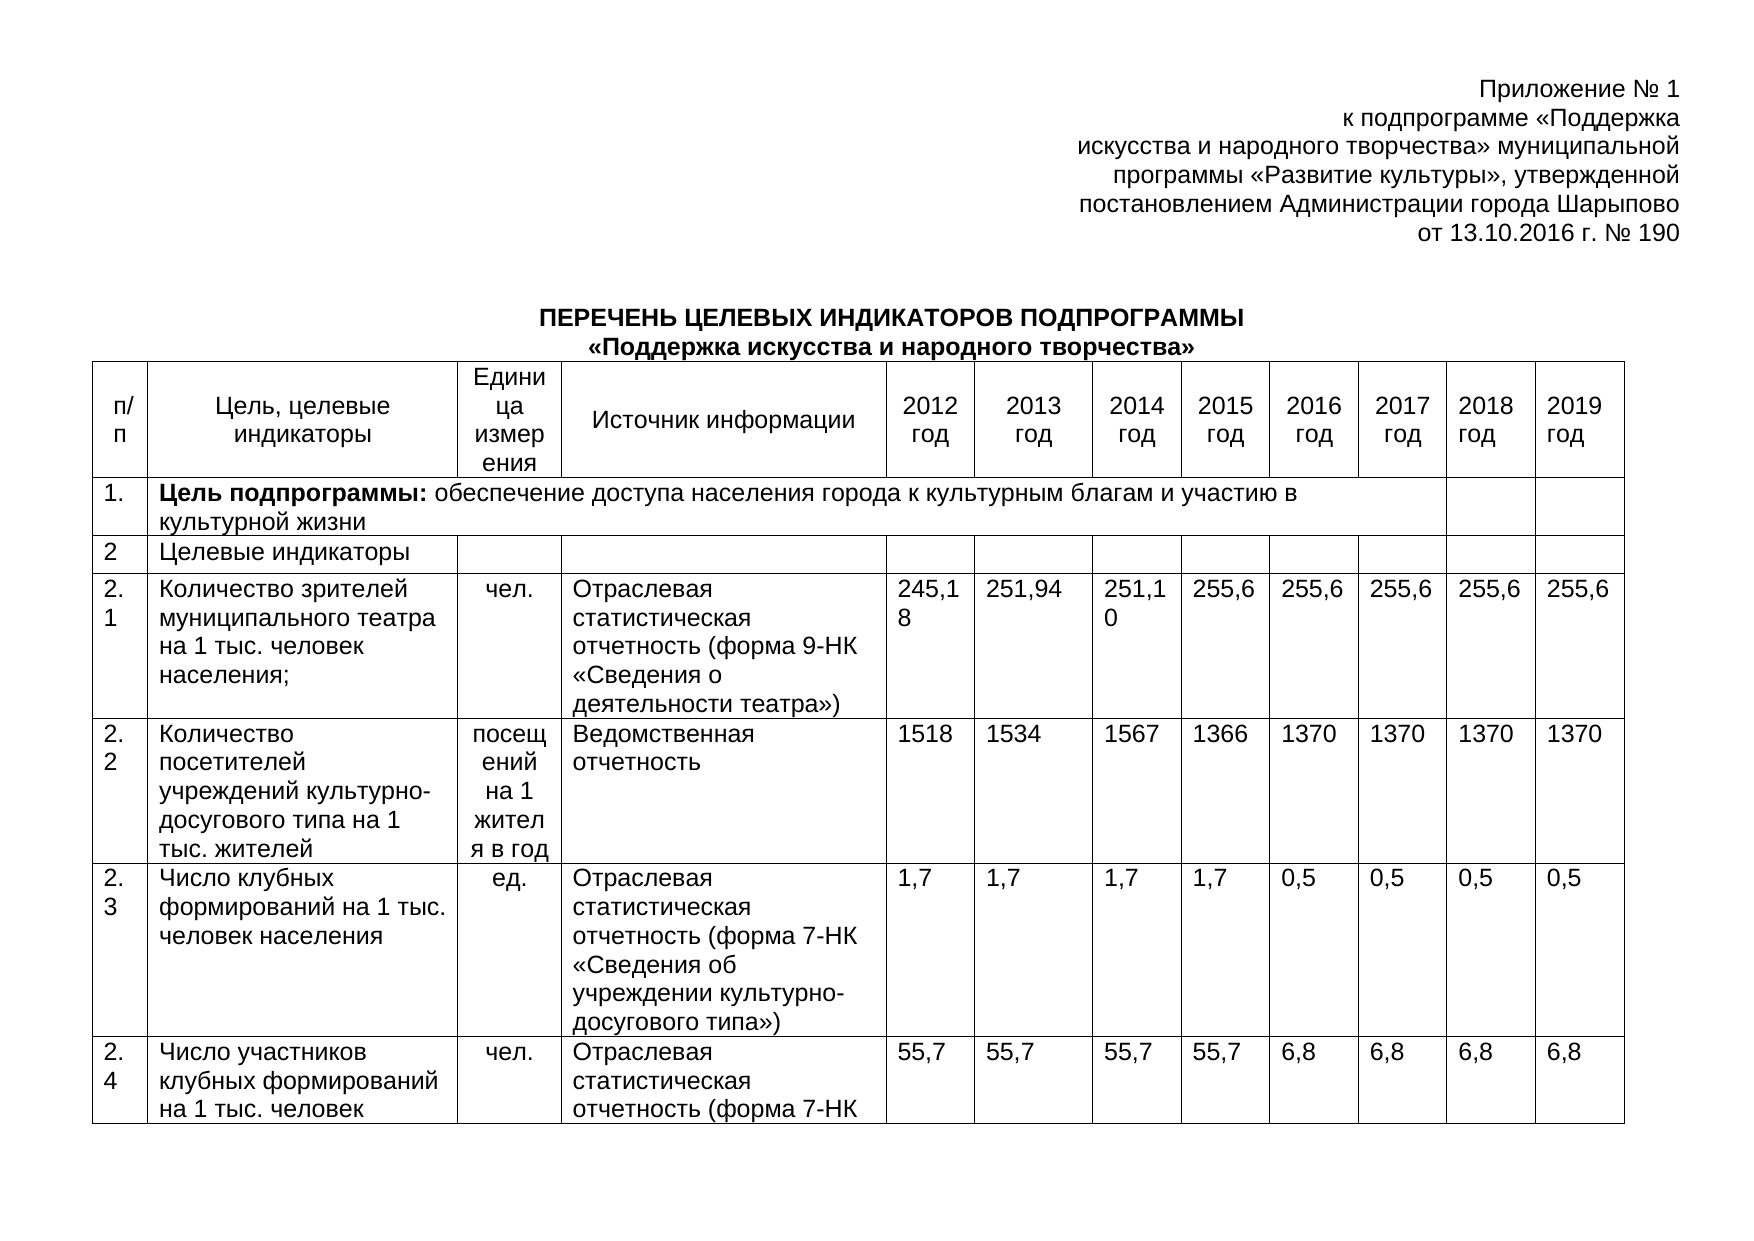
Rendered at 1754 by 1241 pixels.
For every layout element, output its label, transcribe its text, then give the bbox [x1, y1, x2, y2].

table_cell Отраслевая статистическая отчетность (форма 7-НК «Сведения об учреждении культурно-досугового типа») [562, 864, 886, 1036]
table_cell 55,7 [975, 1037, 1092, 1123]
table_header 2017 год [1359, 362, 1446, 477]
table_cell [887, 536, 974, 573]
table_cell 2.2 [93, 719, 147, 862]
table_cell 2.1 [93, 574, 147, 718]
table_cell 255,6 [1536, 574, 1624, 718]
title Приложение № 1 [103, 74, 1680, 103]
table_cell 0,5 [1536, 864, 1624, 1036]
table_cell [148, 1037, 457, 1123]
table_cell 1370 [1447, 719, 1535, 862]
table_cell 251,10 [1093, 574, 1181, 718]
table_cell [1447, 478, 1535, 535]
text постановлением Администрации города Шарыпово [103, 189, 1680, 218]
table_cell [1536, 536, 1624, 573]
table_cell 0,5 [1359, 864, 1446, 1036]
table_cell 255,6 [1359, 574, 1446, 718]
text искусства и народного творчества» муниципальной [103, 131, 1680, 160]
table_cell 1,7 [975, 864, 1092, 1036]
table_header 2015 год [1182, 362, 1269, 477]
table_cell 1,7 [1093, 864, 1181, 1036]
table_header 2018 год [1447, 362, 1535, 477]
table_cell 1370 [1359, 719, 1446, 862]
table_header Единица измерения [458, 362, 561, 477]
table_cell Отраслевая статистическая отчетность (форма 9-НК «Сведения о деятельности театра») [562, 574, 886, 718]
table_cell 1366 [1182, 719, 1269, 862]
table_cell 0,5 [1447, 864, 1535, 1036]
table_cell 6,8 [1270, 1037, 1358, 1123]
table_cell 255,6 [1447, 574, 1535, 718]
text «Поддержка искусства и народного творчества» [103, 332, 1680, 361]
title к подпрограмме «Поддержка [103, 103, 1680, 131]
table_cell [975, 536, 1092, 573]
table_cell посещений на 1 жителя в год [458, 719, 561, 862]
table_header 2019 год [1536, 362, 1624, 477]
table_cell 2 [93, 536, 147, 573]
table_cell ед. [458, 864, 561, 1036]
text от 13.10.2016 г. № 190 [103, 218, 1680, 246]
table_cell [1536, 478, 1624, 535]
table_cell 55,7 [1093, 1037, 1181, 1123]
table_cell Количество зрителей муниципального театра на 1 тыс. человек населения; [148, 574, 457, 718]
table_cell 2.4 [93, 1037, 147, 1123]
table_cell [1447, 536, 1535, 573]
table_header 2012 год [887, 362, 974, 477]
table_cell 55,7 [1182, 1037, 1269, 1123]
table_cell 1370 [1536, 719, 1624, 862]
table_cell 1534 [975, 719, 1092, 862]
table_cell [1182, 536, 1269, 573]
table_cell 6,8 [1536, 1037, 1624, 1123]
table_cell чел. [458, 1037, 561, 1123]
table_cell [562, 536, 886, 573]
table_cell 255,6 [1270, 574, 1358, 718]
table_cell 255,6 [1182, 574, 1269, 718]
table_cell [1093, 536, 1181, 573]
table_header 2014 год [1093, 362, 1181, 477]
table_header п/п [93, 362, 147, 477]
table_cell чел. [458, 574, 561, 718]
table_header 2016 год [1270, 362, 1358, 477]
table_cell 251,94 [975, 574, 1092, 718]
table_cell [1359, 536, 1446, 573]
table_cell 1518 [887, 719, 974, 862]
table_cell 1. [93, 478, 147, 535]
text ПЕРЕЧЕНЬ ЦЕЛЕВЫХ ИНДИКАТОРОВ ПОДПРОГРАММЫ [103, 303, 1680, 332]
text программы «Развитие культуры», утвержденной [103, 160, 1680, 189]
table_header Цель, целевые индикаторы [148, 362, 457, 477]
table_cell Количество посетителей учреждений культурно-досугового типа на 1 тыс. жителей [148, 719, 457, 862]
table_cell 0,5 [1270, 864, 1358, 1036]
table_header 2013 год [975, 362, 1092, 477]
table_cell Целевые индикаторы [148, 536, 457, 573]
table_cell 1567 [1093, 719, 1181, 862]
table_cell 2.3 [93, 864, 147, 1036]
table_cell [458, 536, 561, 573]
table_cell Число клубных формирований на 1 тыс. человек населения [148, 864, 457, 1036]
table_cell Ведомственная отчетность [562, 719, 886, 862]
table_header Источник информации [562, 362, 886, 477]
table_cell [1270, 536, 1358, 573]
table_cell 1,7 [1182, 864, 1269, 1036]
table_cell 6,8 [1359, 1037, 1446, 1123]
table_cell Цель подпрограммы: обеспечение доступа населения города к культурным благам и участию в культурной жизни [148, 478, 1446, 535]
table_cell 6,8 [1447, 1037, 1535, 1123]
table_cell 55,7 [887, 1037, 974, 1123]
table_cell 245,18 [887, 574, 974, 718]
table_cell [562, 1037, 886, 1123]
table_cell 1,7 [887, 864, 974, 1036]
table_cell 1370 [1270, 719, 1358, 862]
